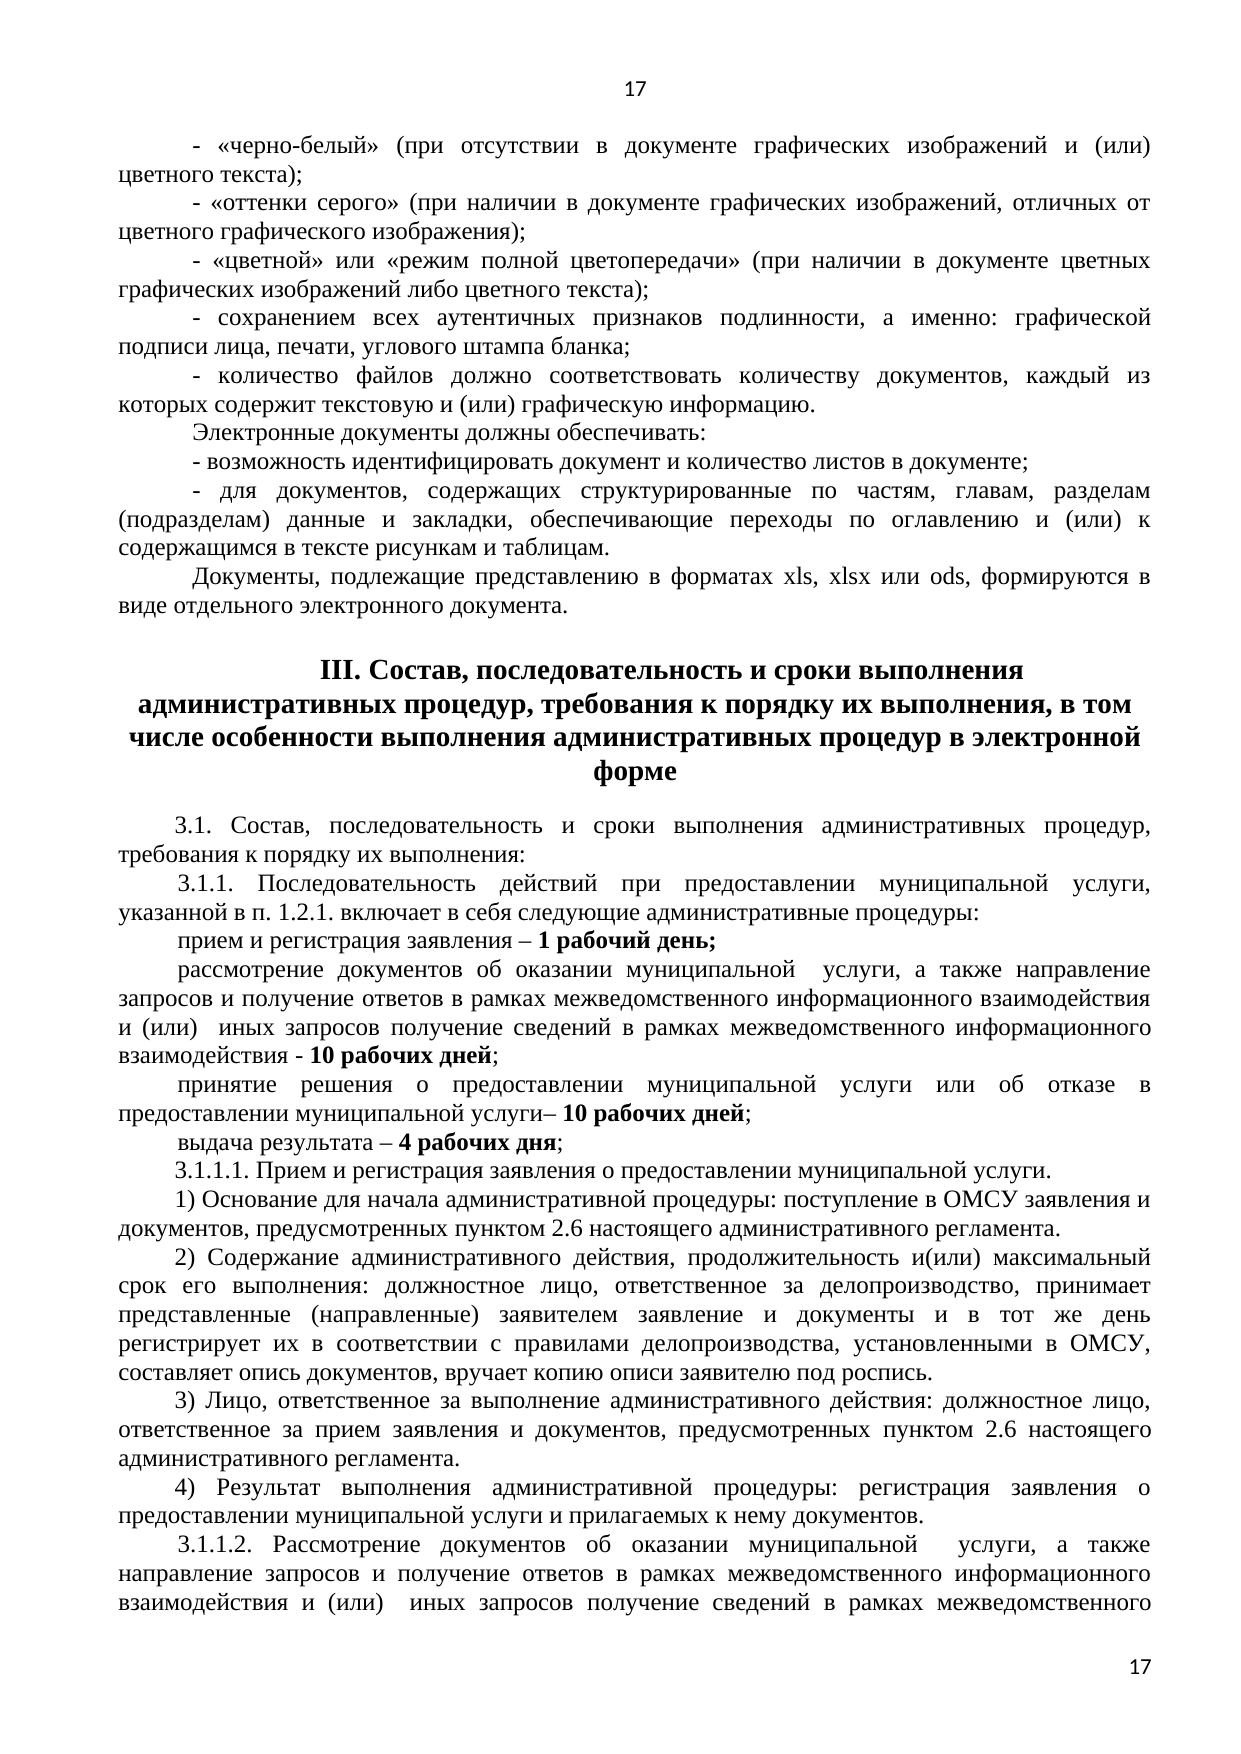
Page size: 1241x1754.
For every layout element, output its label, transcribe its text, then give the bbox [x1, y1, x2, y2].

text - сохранением всех аутентичных признаков подлинности, а именно: графической подписи лица, печати, углового штампа бланка; [118, 302, 1152, 360]
text 3.1.1. Последовательность действий при предоставлении муниципальной услуги, указанной в п. 1.2.1. включает в себя следующие административные процедуры: [118, 868, 1152, 925]
text 4) Результат выполнения административной процедуры: регистрация заявления о предоставлении муниципальной услуги и прилагаемых к нему документов. [118, 1472, 1152, 1529]
text - «черно-белый» (при отсутствии в документе графических изображений и (или) цветного текста); [118, 130, 1152, 187]
text - возможность идентифицировать документ и количество листов в документе; [118, 446, 1152, 475]
text - «оттенки серого» (при наличии в документе графических изображений, отличных от цветного графического изображения); [118, 187, 1152, 245]
text рассмотрение документов об оказании муниципальной услуги, а также направление запросов и получение ответов в рамках межведомственного информационного взаимодействия и (или) иных запросов получение сведений в рамках межведомственного информационного взаимодействия - 10 рабочих дней; [118, 954, 1152, 1069]
text Электронные документы должны обеспечивать: [118, 417, 1152, 446]
text принятие решения о предоставлении муниципальной услуги или об отказе в предоставлении муниципальной услуги– 10 рабочих дней; [118, 1069, 1152, 1127]
text III. Состав, последовательность и сроки выполнения административных процедур, требования к порядку их выполнения, в том числе особенности выполнения административных процедур в электронной форме [118, 652, 1152, 786]
text - для документов, содержащих структурированные по частям, главам, разделам (подразделам) данные и закладки, обеспечивающие переходы по оглавлению и (или) к содержащимся в тексте рисункам и таблицам. [118, 475, 1152, 561]
text - количество файлов должно соответствовать количеству документов, каждый из которых содержит текстовую и (или) графическую информацию. [118, 360, 1152, 417]
text 2) Содержание административного действия, продолжительность и(или) максимальный срок его выполнения: должностное лицо, ответственное за делопроизводство, принимает представленные (направленные) заявителем заявление и документы и в тот же день регистрирует их в соответствии с правилами делопроизводства, установленными в ОМСУ, составляет опись документов, вручает копию описи заявителю под роспись. [118, 1242, 1152, 1385]
text 1) Основание для начала административной процедуры: поступление в ОМСУ заявления и документов, предусмотренных пунктом 2.6 настоящего административного регламента. [118, 1184, 1152, 1242]
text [118, 1529, 1152, 1615]
text прием и регистрация заявления – 1 рабочий день; [118, 925, 1152, 954]
text выдача результата – 4 рабочих дня; [118, 1127, 1152, 1155]
text 3.1.1.1. Прием и регистрация заявления о предоставлении муниципальной услуги. [118, 1155, 1152, 1184]
text - «цветной» или «режим полной цветопередачи» (при наличии в документе цветных графических изображений либо цветного текста); [118, 245, 1152, 302]
text Документы, подлежащие представлению в форматах xls, xlsx или ods, формируются в виде отдельного электронного документа. [118, 561, 1152, 619]
text 3.1. Состав, последовательность и сроки выполнения административных процедур, требования к порядку их выполнения: [118, 810, 1152, 868]
text 3) Лицо, ответственное за выполнение административного действия: должностное лицо, ответственное за прием заявления и документов, предусмотренных пунктом 2.6 настоящего административного регламента. [118, 1385, 1152, 1472]
